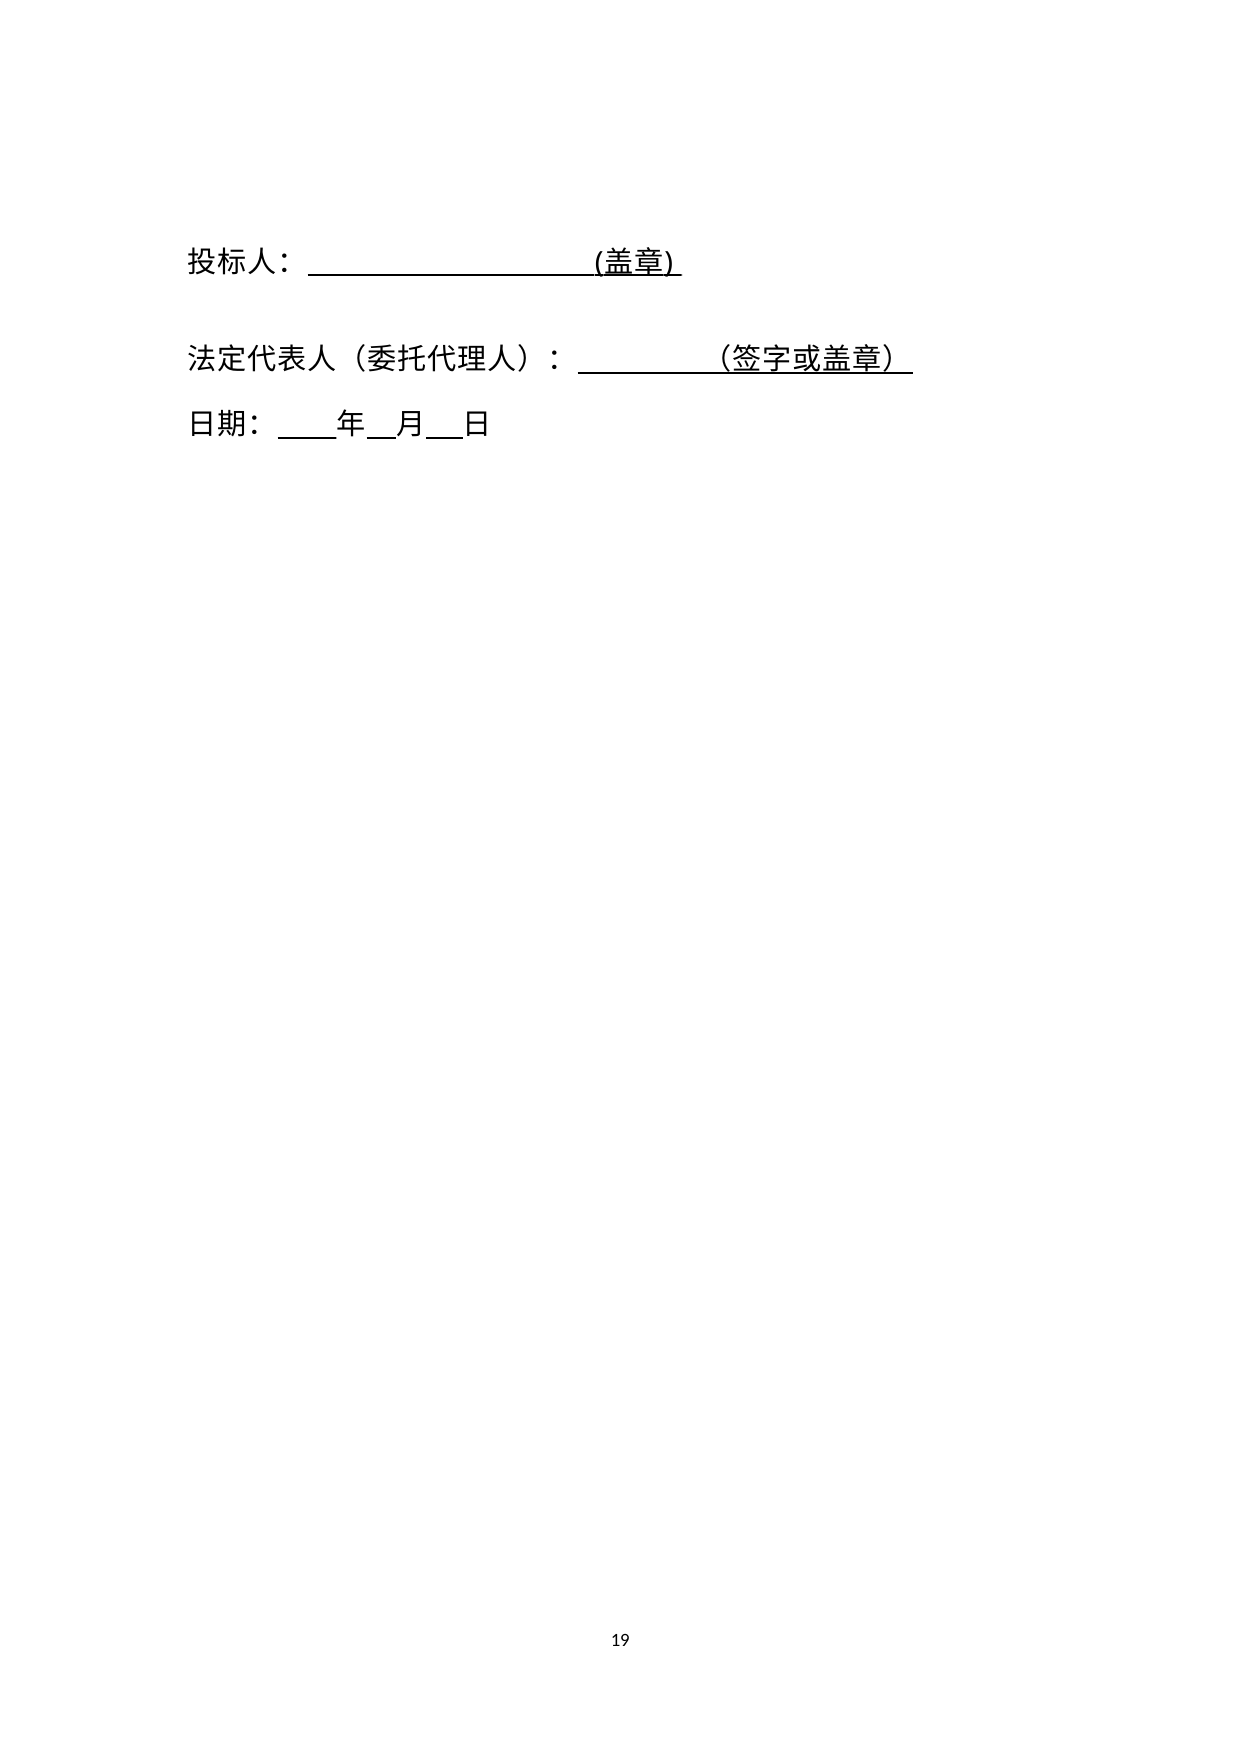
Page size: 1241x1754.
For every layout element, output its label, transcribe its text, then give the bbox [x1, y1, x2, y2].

text 投标人： (盖章) [187, 227, 1053, 292]
text 日期： 年 月 日 [187, 389, 1053, 454]
text 法定代表人（委托代理人）： （签字或盖章） [187, 324, 1053, 389]
